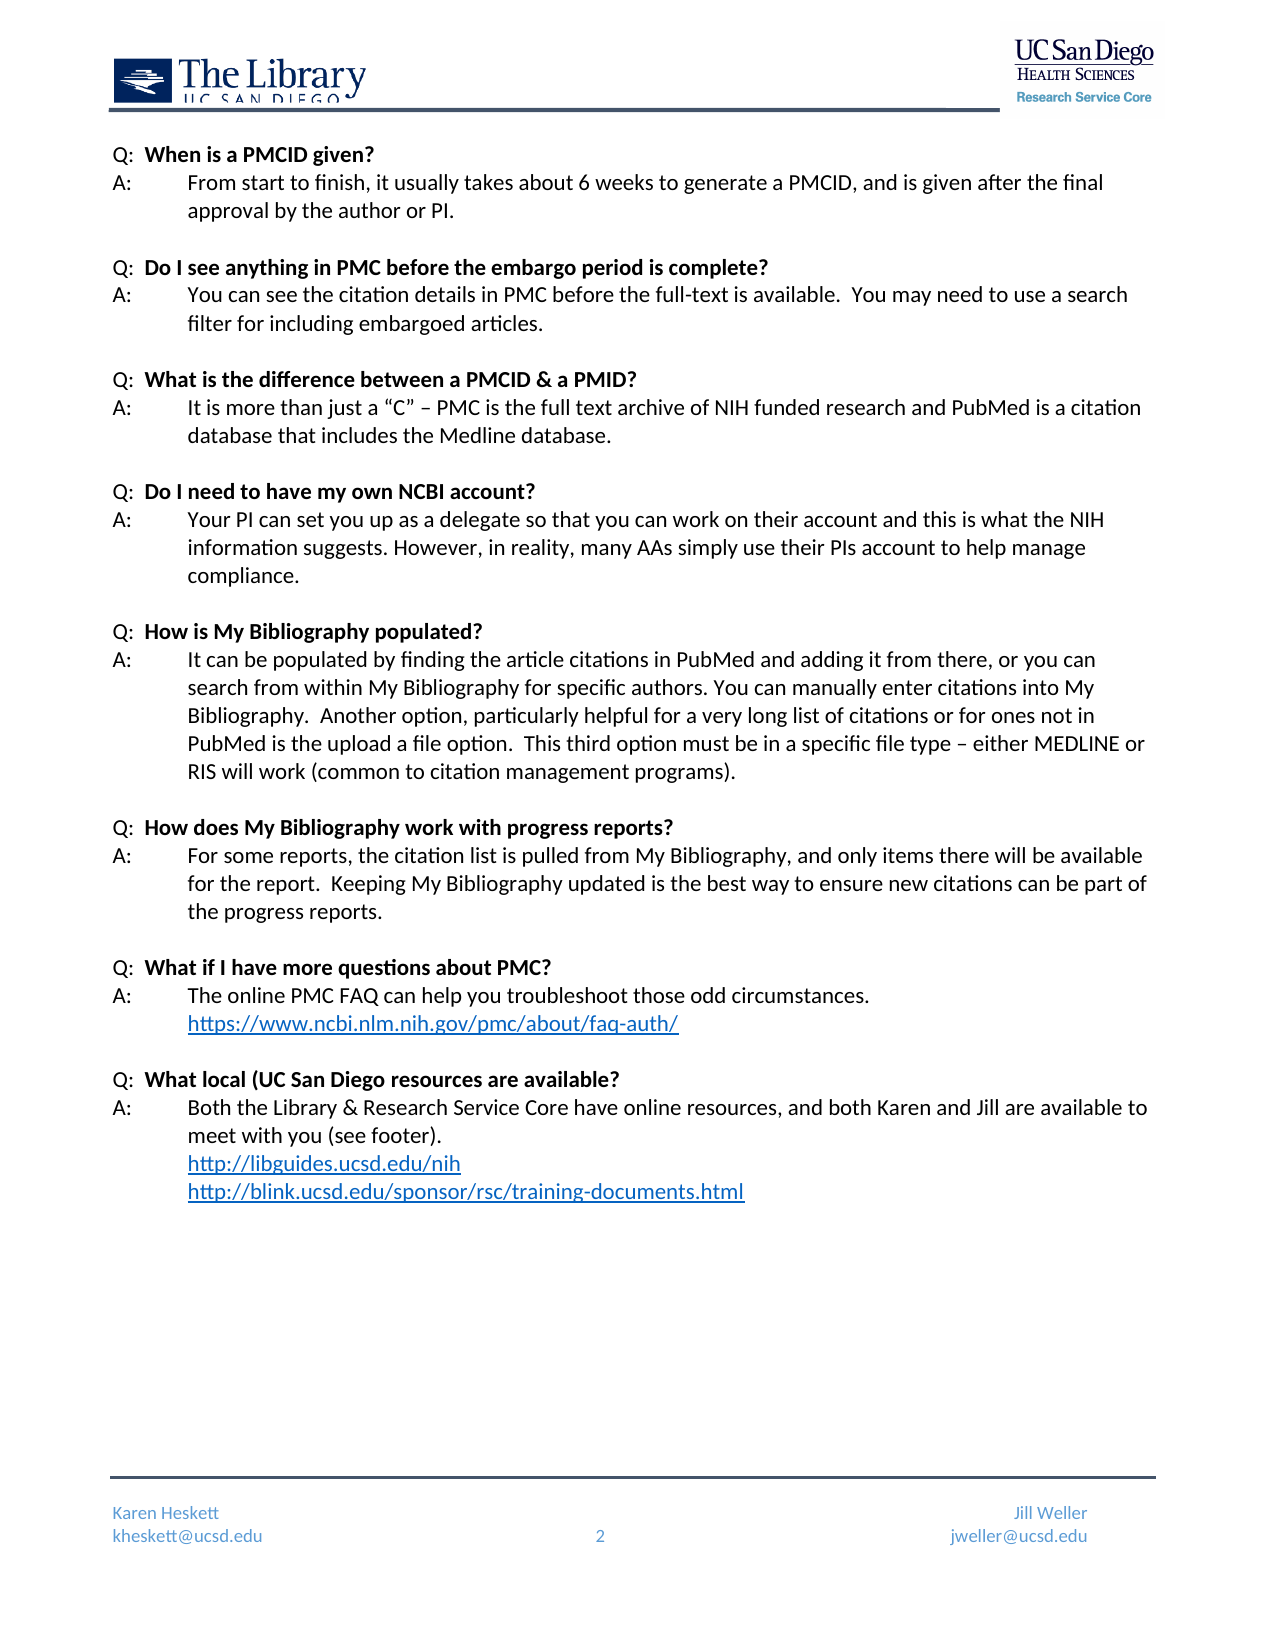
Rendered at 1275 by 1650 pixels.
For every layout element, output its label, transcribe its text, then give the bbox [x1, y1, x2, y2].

text A: You can see the citation details in PMC before the full-text is available. You may need to use a search filter for including embargoed articles. [112, 281, 1162, 337]
picture [999, 21, 1166, 119]
text Q: What if I have more questions about PMC? [112, 953, 1162, 981]
text A: It can be populated by finding the article citations in PubMed and adding it from there, or you can search from within My Bibliography for specific authors. You can manually enter citations into My Bibliography. Another option, particularly helpful for a very long list of citations or for ones not in PubMed is the upload a file option. This third option must be in a specific file type – either MEDLINE or RIS will work (common to citation management programs). [112, 645, 1162, 785]
text Q: How is My Bibliography populated? [112, 617, 1162, 645]
text A: From start to finish, it usually takes about 6 weeks to generate a PMCID, and is given after the final approval by the author or PI. [112, 168, 1162, 224]
text Q: What is the difference between a PMCID & a PMID? [112, 365, 1162, 393]
text Q: Do I see anything in PMC before the embargo period is complete? [112, 253, 1162, 281]
text A: Your PI can set you up as a delegate so that you can work on their account and this is what the NIH information suggests. However, in reality, many AAs simply use their PIs account to help manage compliance. [112, 505, 1162, 589]
text Q: Do I need to have my own NCBI account? [112, 477, 1162, 505]
text Q: How does My Bibliography work with progress reports? [112, 813, 1162, 841]
text A: Both the Library & Research Service Core have online resources, and both Karen and Jill are available to meet with you (see footer). http://libguides.ucsd.edu/nih http://blink.ucsd.edu/sponsor/rsc/training-documents.html [112, 1093, 1162, 1205]
text A: For some reports, the citation list is pulled from My Bibliography, and only items there will be available for the report. Keeping My Bibliography updated is the best way to ensure new citations can be part of the progress reports. [112, 841, 1162, 925]
text Q: What local (UC San Diego resources are available? [112, 1065, 1162, 1093]
text Q: When is a PMCID given? [112, 141, 1162, 168]
text A: The online PMC FAQ can help you troubleshoot those odd circumstances. https://www.ncbi.nlm.nih.gov/pmc/about/faq-auth/ [112, 981, 1162, 1037]
text A: It is more than just a “C” – PMC is the full text archive of NIH funded research and PubMed is a citation database that includes the Medline database. [112, 393, 1162, 449]
picture [112, 58, 366, 103]
